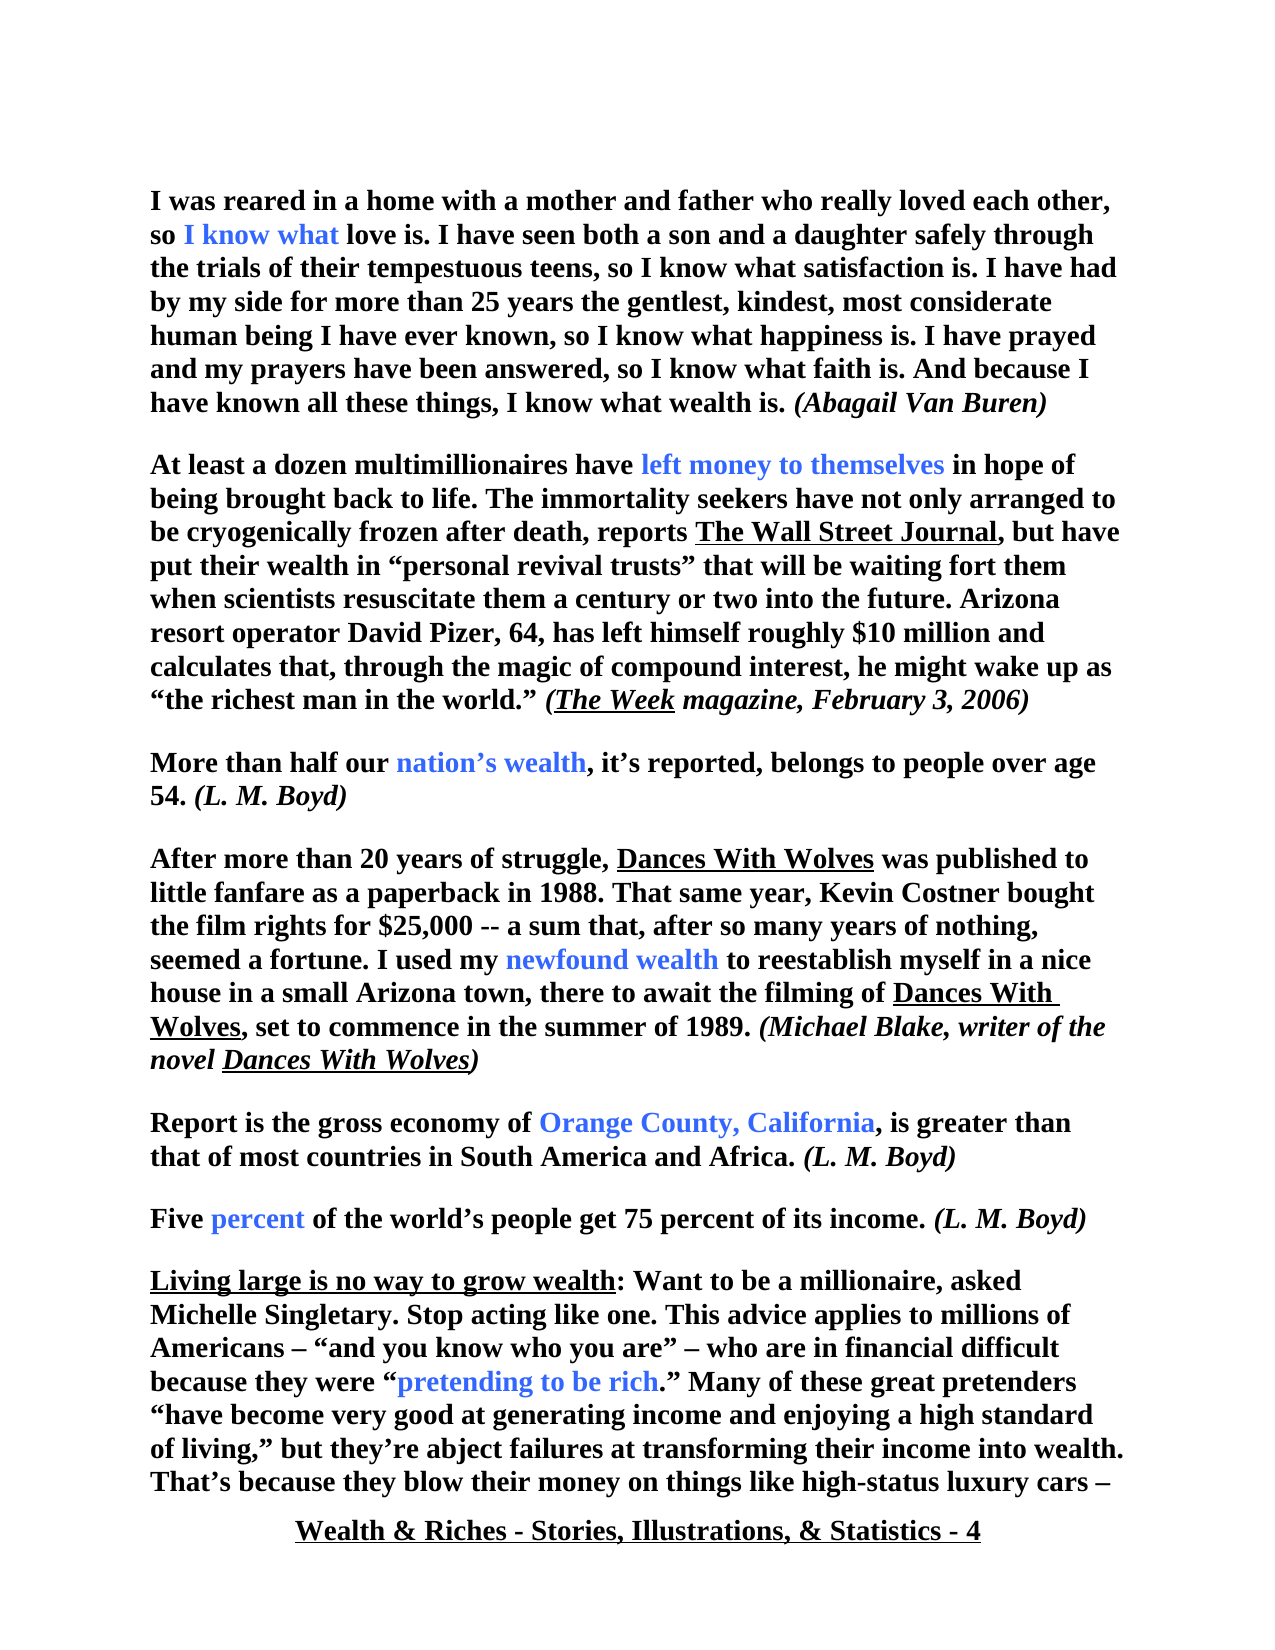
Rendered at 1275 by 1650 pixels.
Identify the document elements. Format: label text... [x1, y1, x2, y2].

text More than half our nation’s wealth, it’s reported, belongs to people over age 54. (L. M. Boyd) [150, 745, 1125, 812]
text Five percent of the world’s people get 75 percent of its income. (L. M. Boyd) [150, 1201, 1125, 1263]
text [150, 1263, 1125, 1498]
text After more than 20 years of struggle, Dances With Wolves was published to little fanfare as a paperback in 1988. That same year, Kevin Costner bought the film rights for $25,000 -- a sum that, after so many years of nothing, seemed a fortune. I used my newfound wealth to reestablish myself in a nice house in a small Arizona town, there to await the filming of Dances With Wolves, set to commence in the summer of 1989. (Michael Blake, writer of the novel Dances With Wolves) [150, 841, 1125, 1076]
text At least a dozen multimillionaires have left money to themselves in hope of being brought back to life. The immortality seekers have not only arranged to be cryogenically frozen after death, reports The Wall Street Journal, but have put their wealth in “personal revival trusts” that will be waiting fort them when scientists resuscitate them a century or two into the future. Arizona resort operator David Pizer, 64, has left himself roughly $10 million and calculates that, through the magic of compound interest, he might wake up as “the richest man in the world.” (The Week magazine, February 3, 2006) [150, 447, 1125, 716]
text Report is the gross economy of Orange County, California, is greater than that of most countries in South America and Africa. (L. M. Boyd) [150, 1105, 1125, 1172]
text I was reared in a home with a mother and father who really loved each other, so I know what love is. I have seen both a son and a daughter safely through the trials of their tempestuous teens, so I know what satisfaction is. I have had by my side for more than 25 years the gentlest, kindest, most considerate human being I have ever known, so I know what happiness is. I have prayed and my prayers have been answered, so I know what faith is. And because I have known all these things, I know what wealth is. (Abagail Van Buren) [150, 183, 1125, 418]
